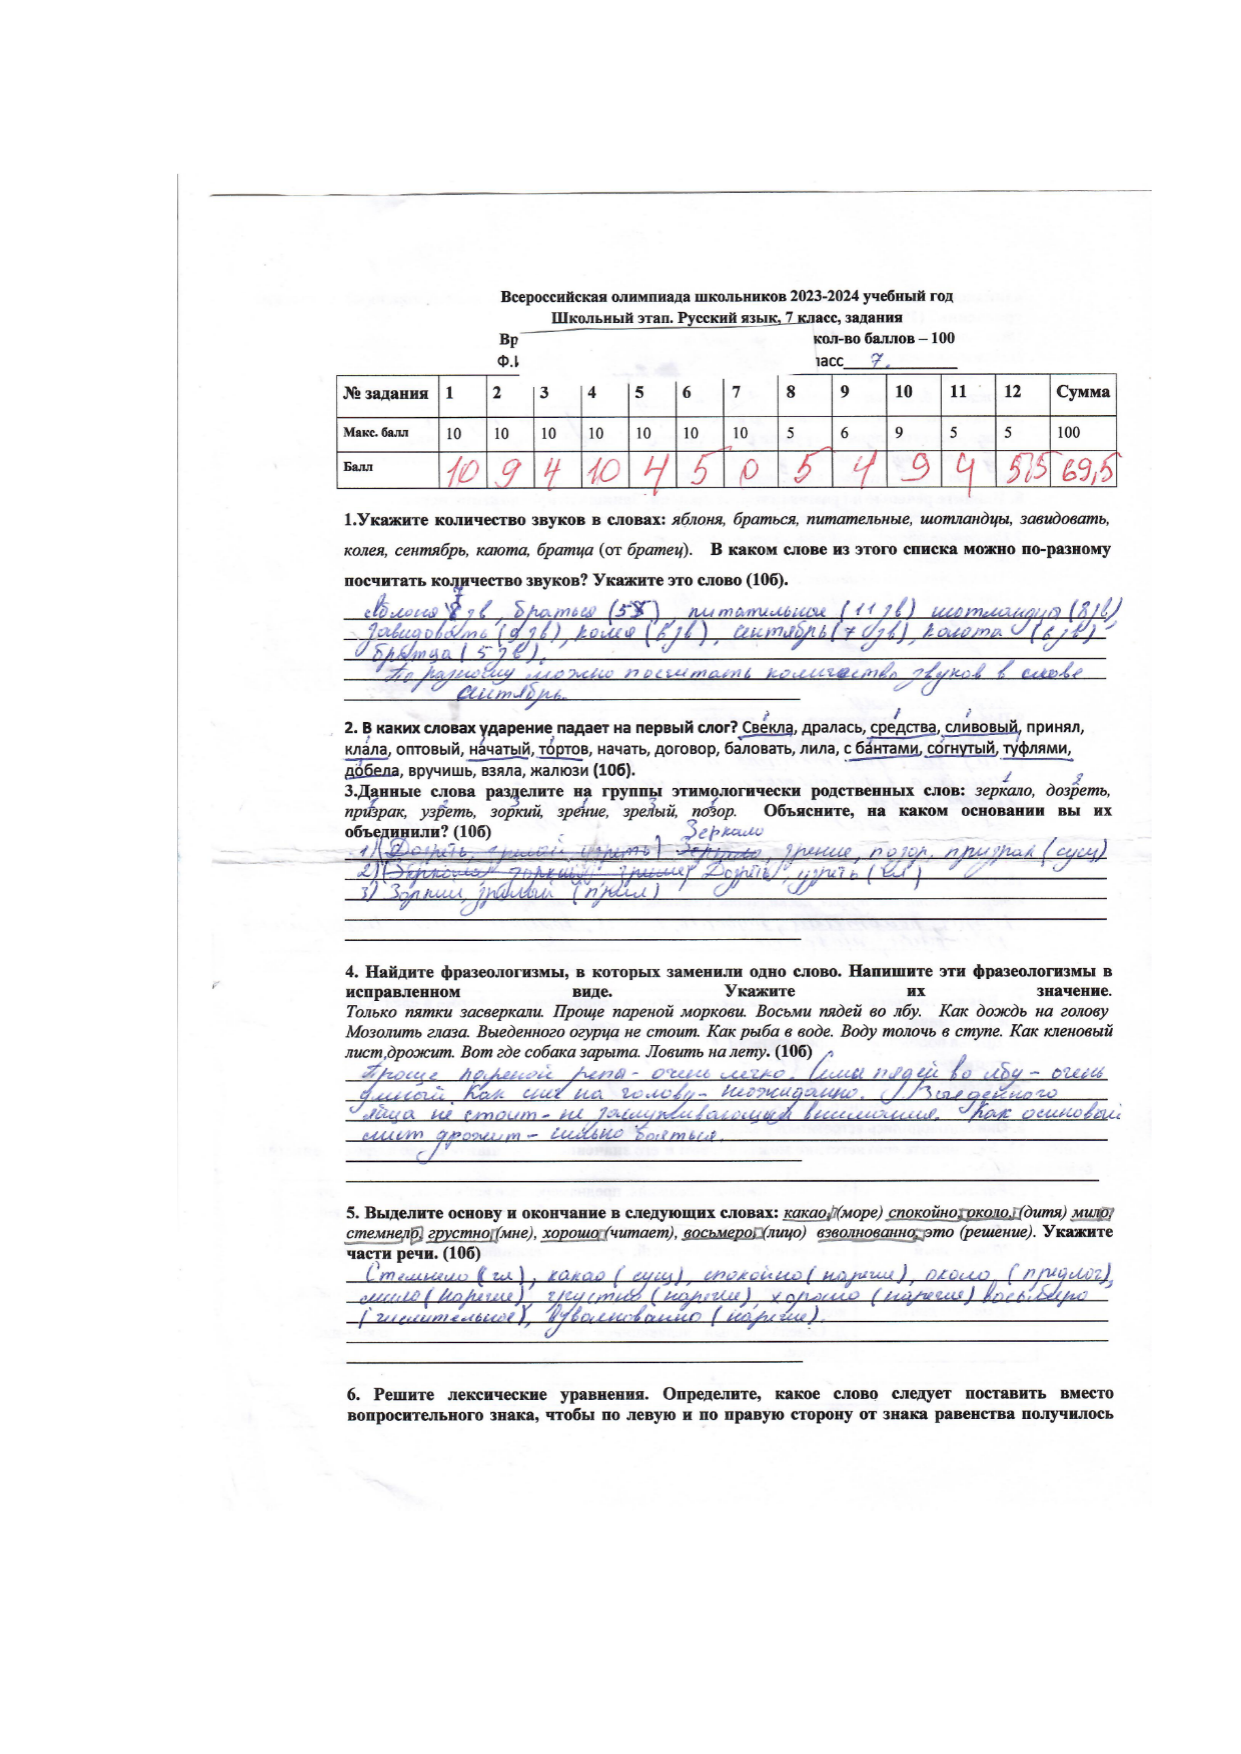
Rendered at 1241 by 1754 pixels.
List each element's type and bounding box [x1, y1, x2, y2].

picture [177, 171, 1152, 1511]
